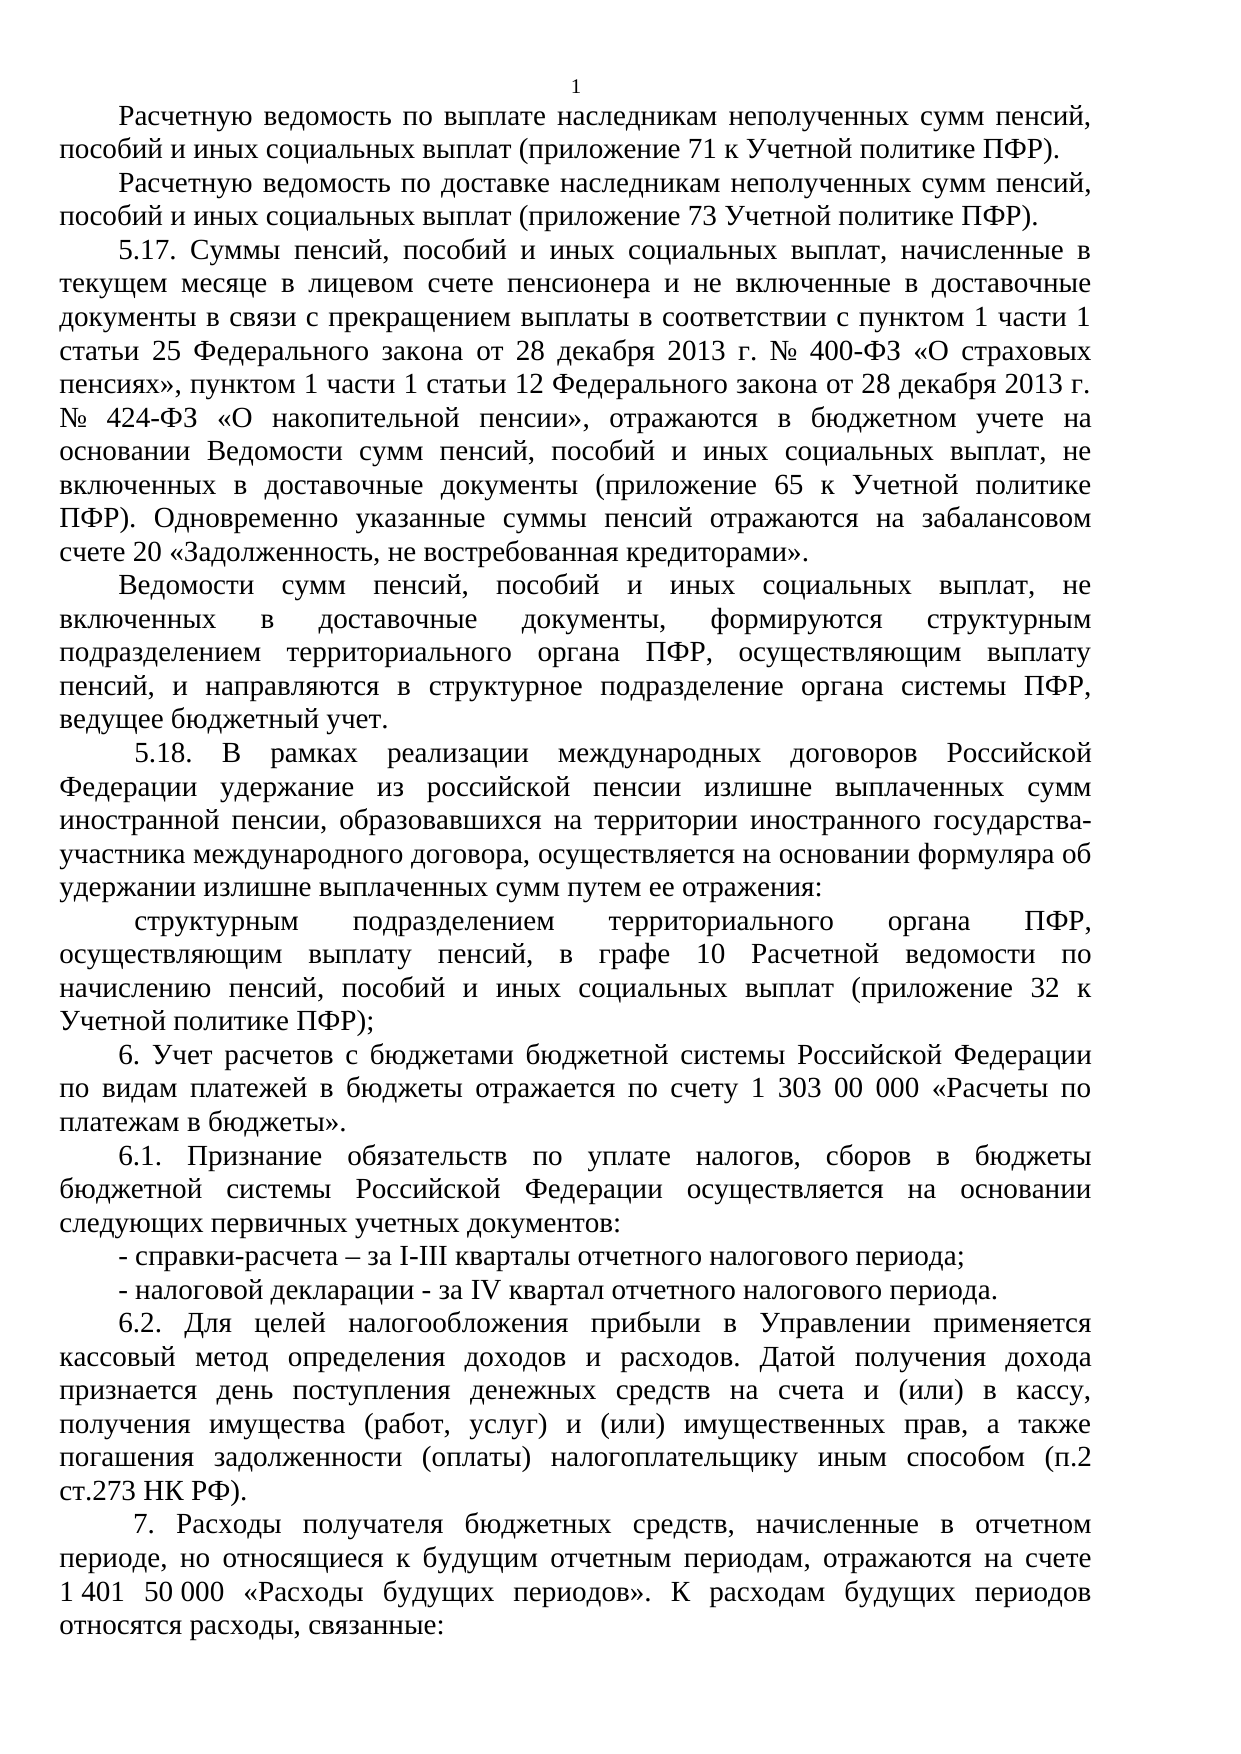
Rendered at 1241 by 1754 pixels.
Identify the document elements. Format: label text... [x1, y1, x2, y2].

text 7. Расходы получателя бюджетных средств, начисленные в отчетном периоде, но относящиеся к будущим отчетным периодам, отражаются на счете 1 401 50 000 «Расходы будущих периодов». К расходам будущих периодов относятся расходы, связанные: [59, 1507, 1092, 1641]
text - справки-расчета – за I-III кварталы отчетного налогового периода; [59, 1238, 1092, 1272]
text 5.17. Суммы пенсий, пособий и иных социальных выплат, начисленные в текущем месяце в лицевом счете пенсионера и не включенные в доставочные документы в связи с прекращением выплаты в соответствии с пунктом 1 части 1 статьи 25 Федерального закона от 28 декабря 2013 г. № 400-ФЗ «О страховых пенсиях», пунктом 1 части 1 статьи 12 Федерального закона от 28 декабря 2013 г. № 424-ФЗ «О накопительной пенсии», отражаются в бюджетном учете на основании Ведомости сумм пенсий, пособий и иных социальных выплат, не включенных в доставочные документы (приложение 65 к Учетной политике ПФР). Одновременно указанные суммы пенсий отражаются на забалансовом счете 20 «Задолженность, не востребованная кредиторами». [59, 232, 1092, 567]
text - налоговой декларации - за IV квартал отчетного налогового периода. [59, 1272, 1092, 1305]
text структурным подразделением территориального органа ПФР, осуществляющим выплату пенсий, в графе 10 Расчетной ведомости по начислению пенсий, пособий и иных социальных выплат (приложение 32 к Учетной политике ПФР); [59, 903, 1092, 1037]
text Расчетную ведомость по выплате наследникам неполученных сумм пенсий, пособий и иных социальных выплат (приложение 71 к Учетной политике ПФР). [59, 98, 1092, 165]
text 6. Учет расчетов с бюджетами бюджетной системы Российской Федерации по видам платежей в бюджеты отражается по счету 1 303 00 000 «Расчеты по платежам в бюджеты». [59, 1037, 1092, 1138]
text Ведомости сумм пенсий, пособий и иных социальных выплат, не включенных в доставочные документы, формируются структурным подразделением территориального органа ПФР, осуществляющим выплату пенсий, и направляются в структурное подразделение органа системы ПФР, ведущее бюджетный учет. [59, 567, 1092, 735]
text 6.2. Для целей налогообложения прибыли в Управлении применяется кассовый метод определения доходов и расходов. Датой получения дохода признается день поступления денежных средств на счета и (или) в кассу, получения имущества (работ, услуг) и (или) имущественных прав, а также погашения задолженности (оплаты) налогоплательщику иным способом (п.2 ст.273 НК РФ). [59, 1305, 1092, 1507]
text 6.1. Признание обязательств по уплате налогов, сборов в бюджеты бюджетной системы Российской Федерации осуществляется на основании следующих первичных учетных документов: [59, 1138, 1092, 1238]
text Расчетную ведомость по доставке наследникам неполученных сумм пенсий, пособий и иных социальных выплат (приложение 73 Учетной политике ПФР). [59, 165, 1092, 232]
text 5.18. В рамках реализации международных договоров Российской Федерации удержание из российской пенсии излишне выплаченных сумм иностранной пенсии, образовавшихся на территории иностранного государства-участника международного договора, осуществляется на основании формуляра об удержании излишне выплаченных сумм путем ее отражения: [59, 735, 1092, 903]
